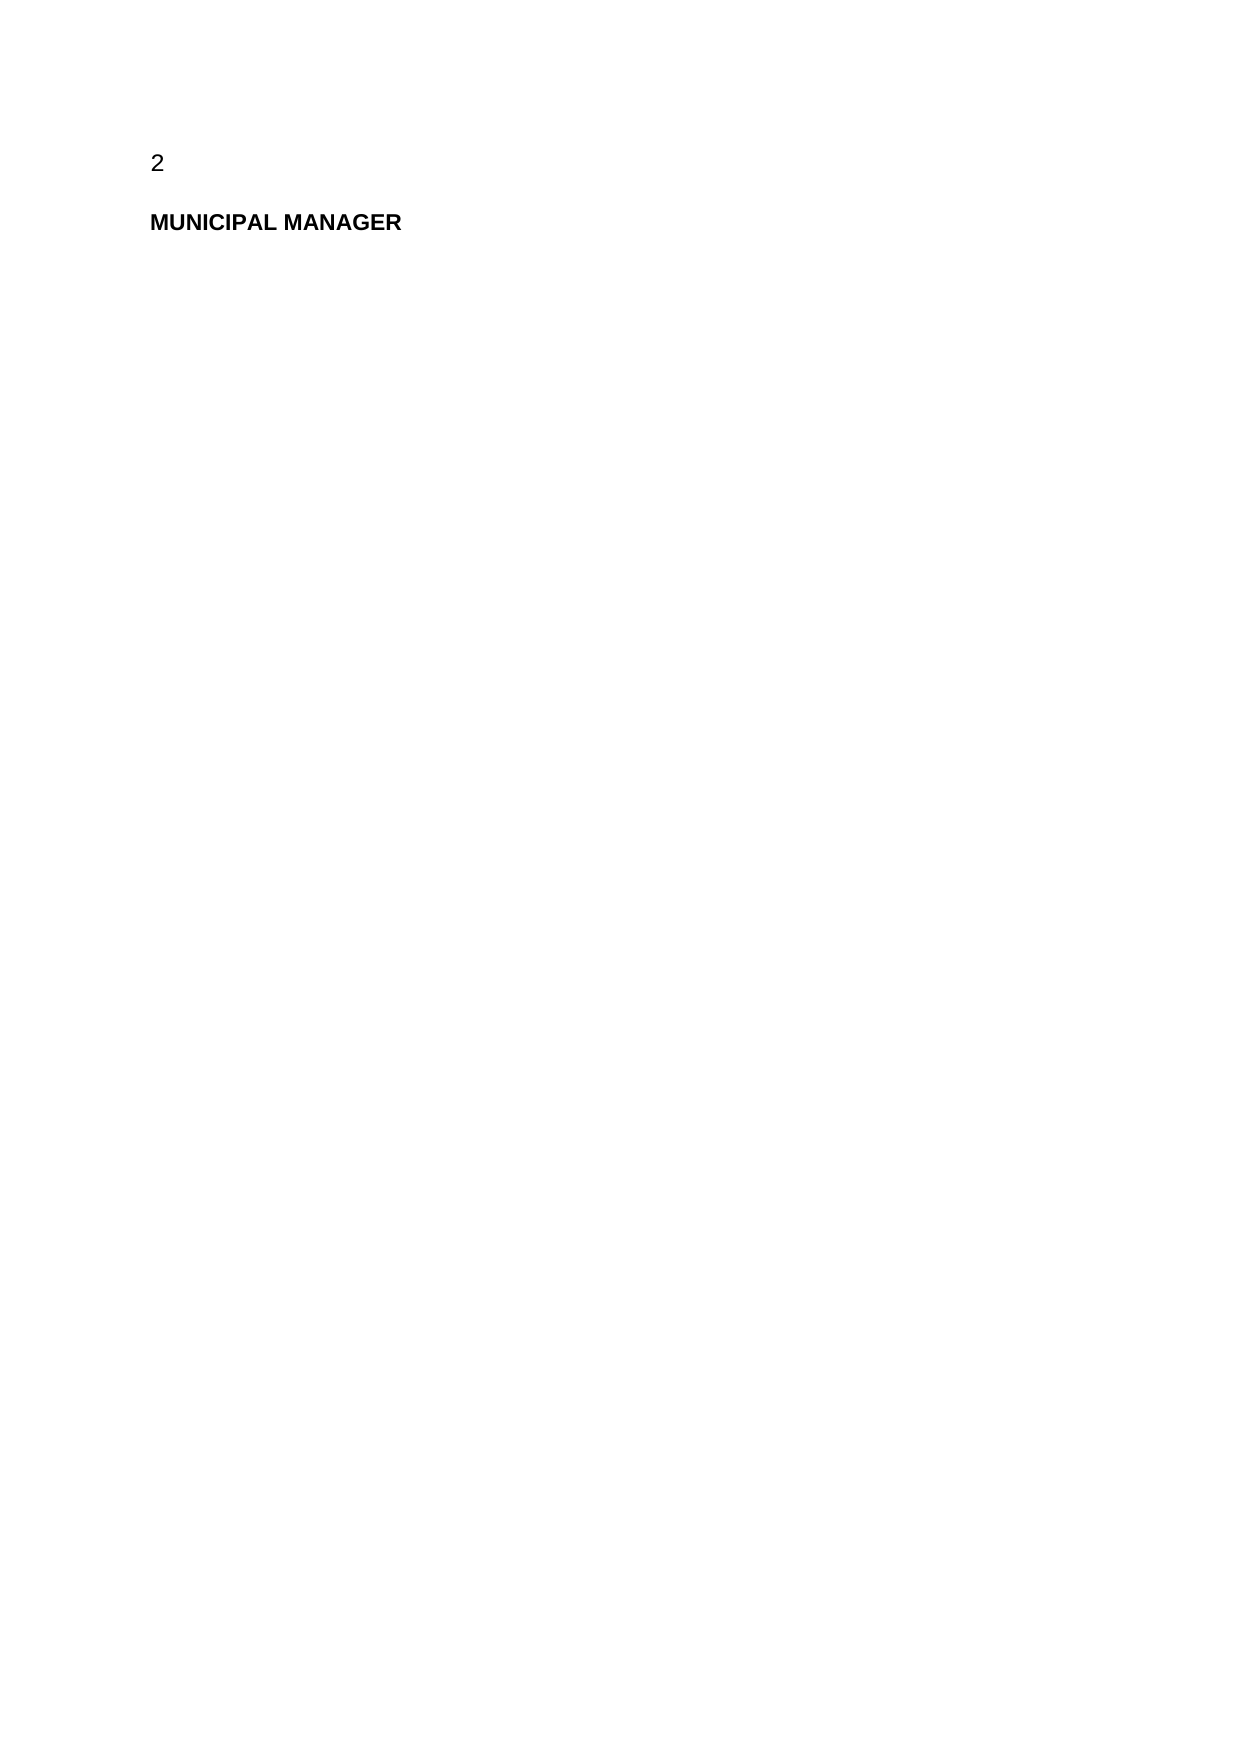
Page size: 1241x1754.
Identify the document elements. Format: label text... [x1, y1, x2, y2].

text MUNICIPAL MANAGER [150, 178, 1152, 235]
